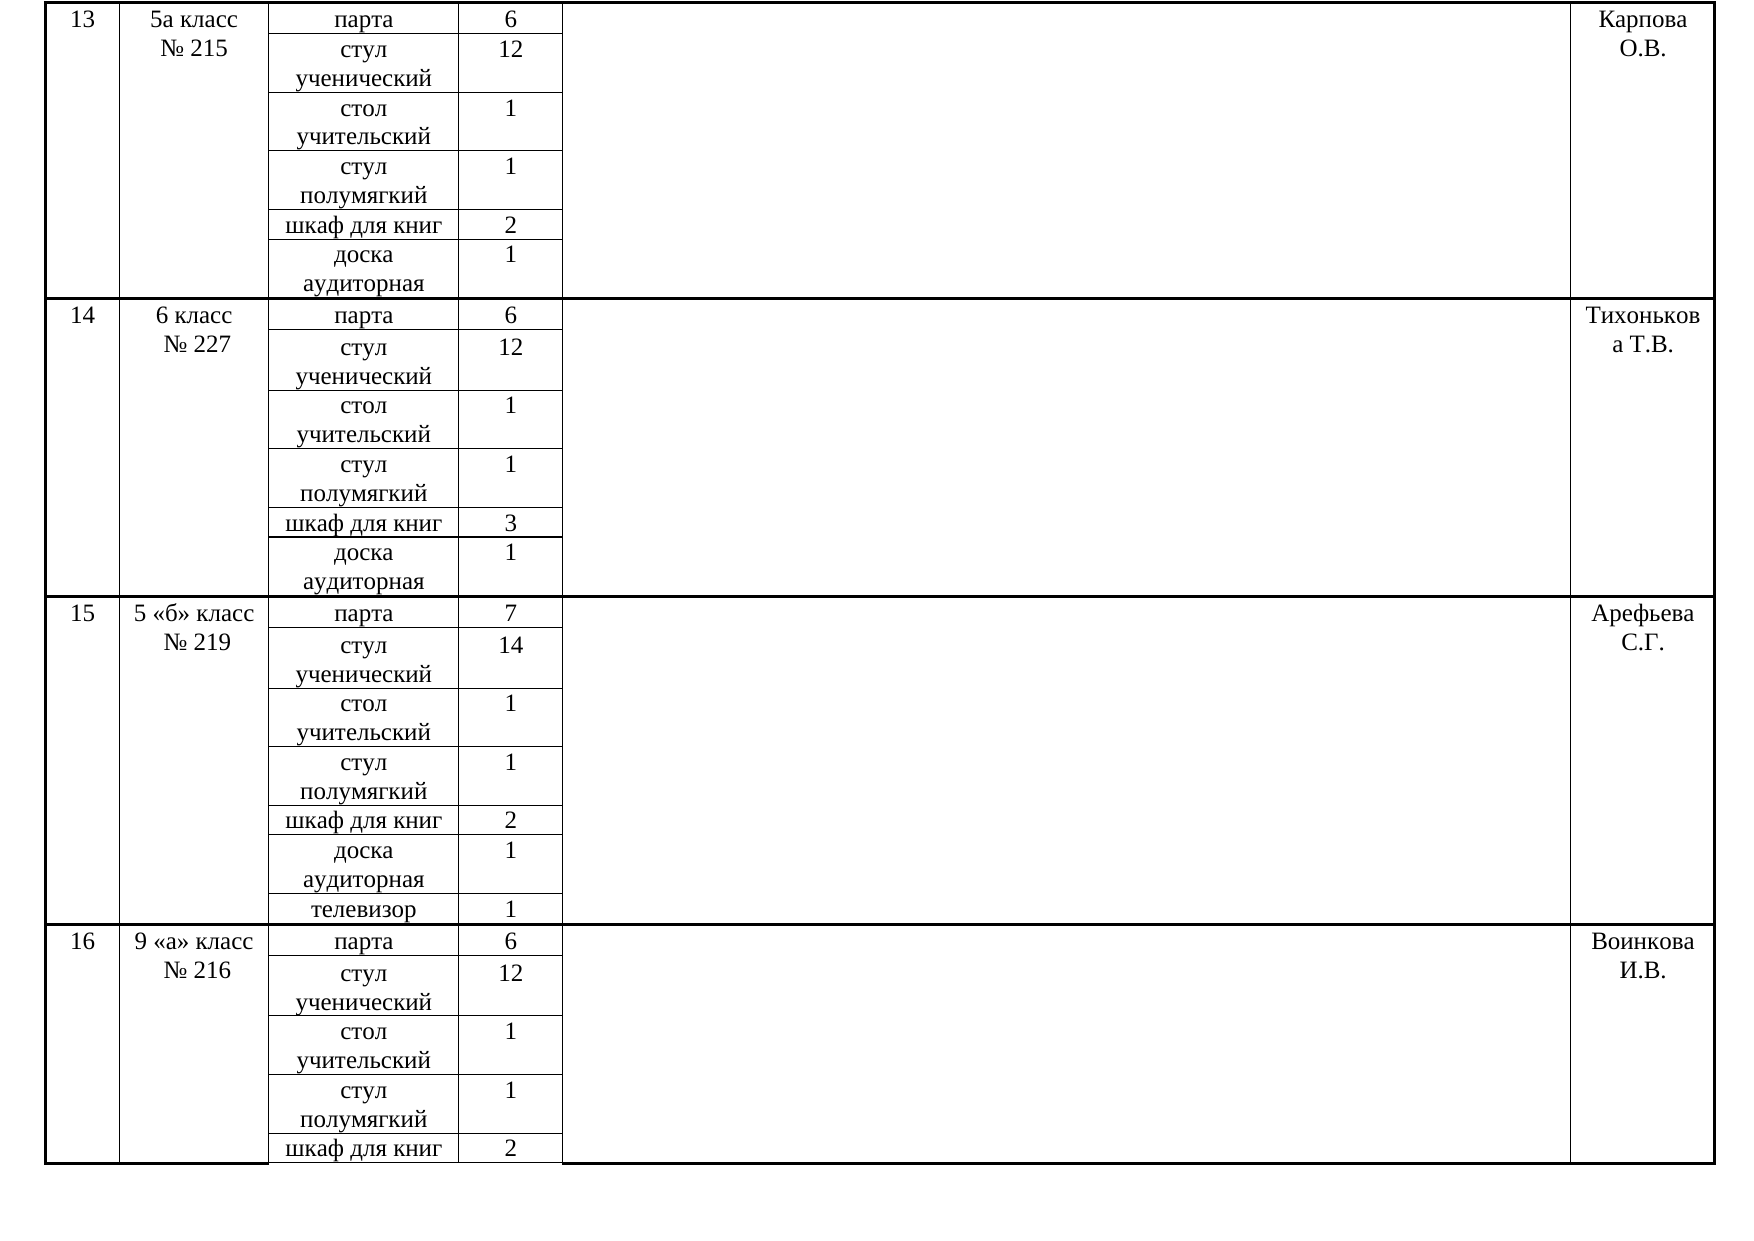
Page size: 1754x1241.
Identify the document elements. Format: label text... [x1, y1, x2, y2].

table_cell 16 [47, 926, 119, 1162]
table_cell 15 [47, 598, 119, 923]
table_cell Арефьева С.Г. [1571, 598, 1713, 923]
table_cell 6 [459, 300, 562, 329]
table_cell стул полумягкий [269, 747, 458, 804]
table_cell доска аудиторная [269, 835, 458, 893]
table_cell стол учительский [269, 391, 458, 448]
table_cell 6 класс № 227 [120, 300, 268, 595]
table_cell 12 [459, 34, 562, 92]
table_cell 1 [459, 151, 562, 209]
table_cell 1 [459, 93, 562, 150]
table_cell парта [269, 4, 458, 33]
table_cell 1 [459, 835, 562, 893]
table_cell 6 [459, 926, 562, 955]
table_cell 12 [459, 956, 562, 1015]
table_cell доска аудиторная [269, 538, 458, 595]
table_cell 6 [459, 4, 562, 33]
table_cell 9 «а» класс № 216 [120, 926, 268, 1162]
table_cell стол учительский [269, 1016, 458, 1074]
table_cell шкаф для книг [269, 1134, 458, 1162]
table_cell 1 [459, 747, 562, 804]
table_cell 1 [459, 689, 562, 746]
table_cell доска аудиторная [269, 240, 458, 297]
table_cell стул полумягкий [269, 1075, 458, 1132]
table_cell 5 «б» класс № 219 [120, 598, 268, 923]
table_cell 2 [459, 210, 562, 238]
table_cell 1 [459, 1075, 562, 1132]
table_cell 5а класс № 215 [120, 4, 268, 297]
table_cell 1 [459, 240, 562, 297]
table_cell 13 [47, 4, 119, 297]
table_cell 12 [459, 330, 562, 389]
table_cell шкаф для книг [269, 210, 458, 238]
table_cell стул ученический [269, 34, 458, 92]
table_cell 1 [459, 391, 562, 448]
table_cell парта [269, 300, 458, 329]
table_cell Карпова О.В. [1571, 4, 1713, 297]
table_cell [563, 926, 1570, 1162]
table_cell 7 [459, 598, 562, 627]
table_cell парта [269, 926, 458, 955]
table_cell 2 [459, 806, 562, 834]
table_cell стол учительский [269, 689, 458, 746]
table_cell стол учительский [269, 93, 458, 150]
table_cell 1 [459, 449, 562, 507]
table_cell стул ученический [269, 628, 458, 687]
table_cell [563, 300, 1570, 595]
table_cell стул полумягкий [269, 151, 458, 209]
table_cell телевизор [269, 894, 458, 923]
table_cell [563, 598, 1570, 923]
table_cell 1 [459, 894, 562, 923]
table_cell 14 [47, 300, 119, 595]
table_cell 3 [459, 508, 562, 536]
table_cell стул ученический [269, 956, 458, 1015]
table_cell 1 [459, 538, 562, 595]
table_cell Воинкова И.В. [1571, 926, 1713, 1162]
table_cell 1 [459, 1016, 562, 1074]
table_cell шкаф для книг [269, 806, 458, 834]
table_cell 2 [459, 1134, 562, 1162]
table_cell парта [269, 598, 458, 627]
table_cell шкаф для книг [269, 508, 458, 536]
table_cell [563, 4, 1570, 297]
table_cell стул полумягкий [269, 449, 458, 507]
table_cell стул ученический [269, 330, 458, 389]
table_cell Тихонькова Т.В. [1571, 300, 1713, 595]
table_cell 14 [459, 628, 562, 687]
